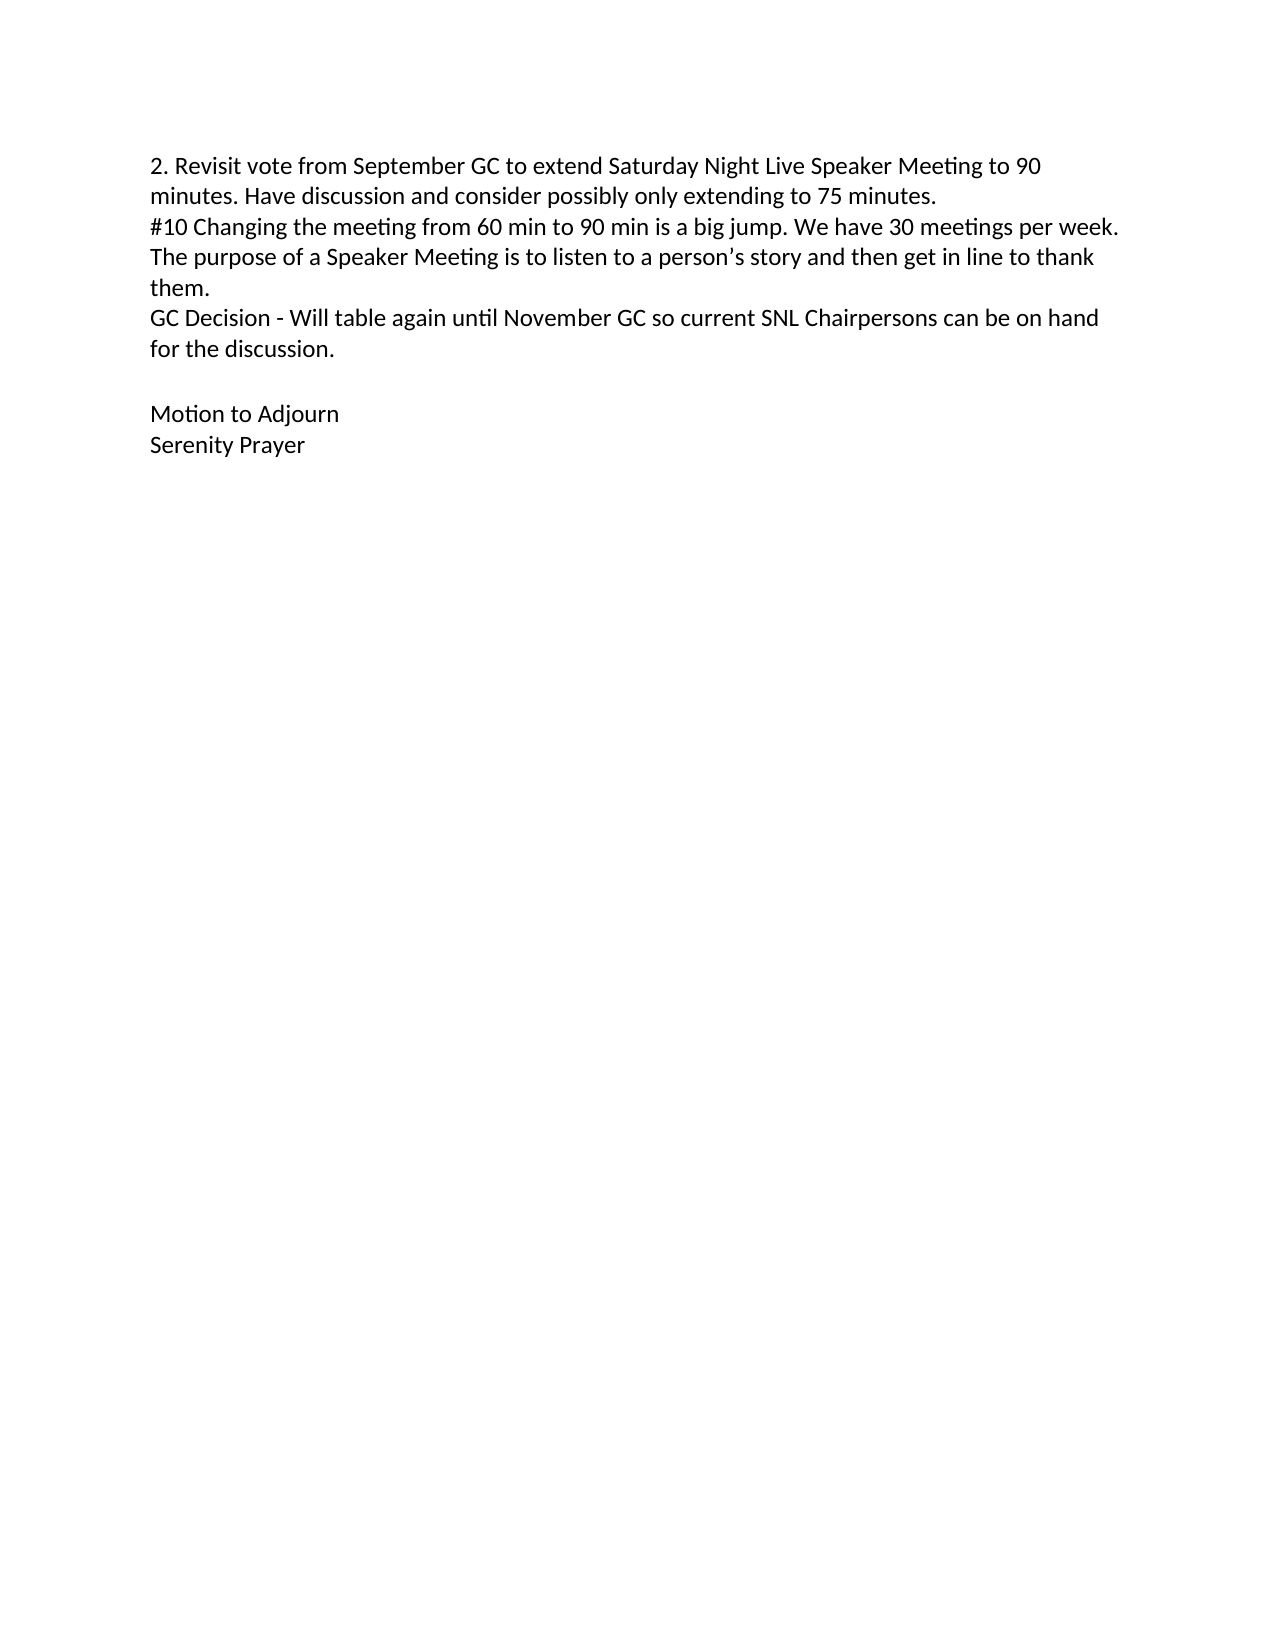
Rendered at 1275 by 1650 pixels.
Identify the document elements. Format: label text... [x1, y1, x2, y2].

text GC Decision - Will table again until November GC so current SNL Chairpersons can be on hand for the discussion. [150, 303, 1125, 364]
text Motion to Adjourn [150, 399, 1125, 429]
text Serenity Prayer [150, 429, 1125, 460]
text 2. Revisit vote from September GC to extend Saturday Night Live Speaker Meeting to 90 minutes. Have discussion and consider possibly only extending to 75 minutes. [150, 150, 1125, 211]
text #10 Changing the meeting from 60 min to 90 min is a big jump. We have 30 meetings per week. The purpose of a Speaker Meeting is to listen to a person’s story and then get in line to thank them. [150, 211, 1125, 303]
